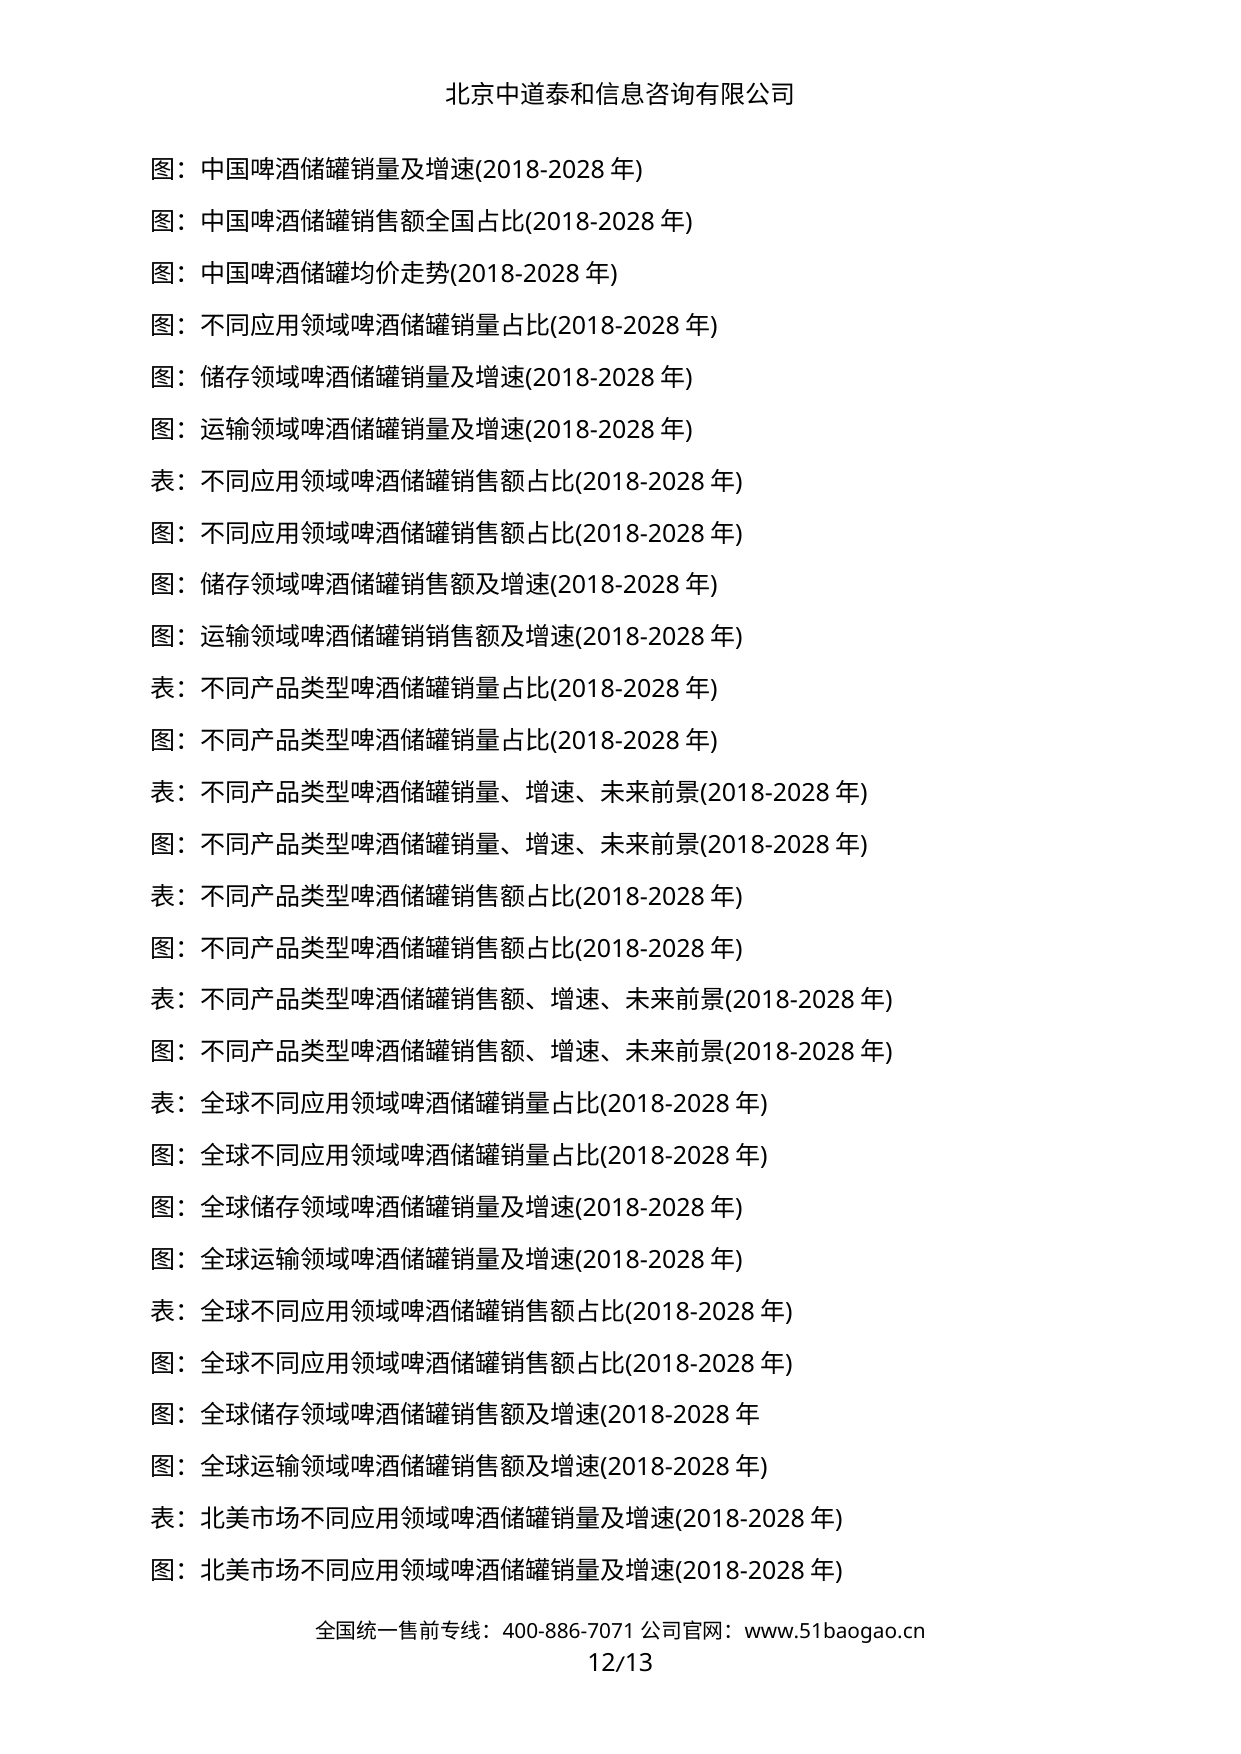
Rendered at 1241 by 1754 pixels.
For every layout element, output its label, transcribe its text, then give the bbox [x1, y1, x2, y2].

text 表：不同应用领域啤酒储罐销售额占比(2018-2028年) [150, 461, 1090, 497]
text 表：不同产品类型啤酒储罐销售额占比(2018-2028年) [150, 876, 1090, 912]
text 图：全球不同应用领域啤酒储罐销售额占比(2018-2028年) [150, 1343, 1090, 1379]
text 图：储存领域啤酒储罐销量及增速(2018-2028年) [150, 357, 1090, 394]
text 图：中国啤酒储罐销量及增速(2018-2028年) [150, 150, 1090, 186]
text 图：中国啤酒储罐销售额全国占比(2018-2028年) [150, 202, 1090, 238]
text 表：北美市场不同应用领域啤酒储罐销量及增速(2018-2028年) [150, 1499, 1090, 1535]
text 图：不同产品类型啤酒储罐销售额、增速、未来前景(2018-2028年) [150, 1032, 1090, 1068]
text 图：全球不同应用领域啤酒储罐销量占比(2018-2028年) [150, 1136, 1090, 1172]
text 图：运输领域啤酒储罐销量及增速(2018-2028年) [150, 409, 1090, 446]
text 图：不同应用领域啤酒储罐销售额占比(2018-2028年) [150, 513, 1090, 549]
text 图：中国啤酒储罐均价走势(2018-2028年) [150, 254, 1090, 290]
text 图：全球运输领域啤酒储罐销量及增速(2018-2028年) [150, 1239, 1090, 1276]
text 图：不同产品类型啤酒储罐销量、增速、未来前景(2018-2028年) [150, 824, 1090, 861]
text 图：北美市场不同应用领域啤酒储罐销量及增速(2018-2028年) [150, 1551, 1090, 1587]
text 表：全球不同应用领域啤酒储罐销量占比(2018-2028年) [150, 1084, 1090, 1120]
text 表：不同产品类型啤酒储罐销售额、增速、未来前景(2018-2028年) [150, 980, 1090, 1016]
text 图：全球运输领域啤酒储罐销售额及增速(2018-2028年) [150, 1447, 1090, 1483]
text 图：全球储存领域啤酒储罐销量及增速(2018-2028年) [150, 1187, 1090, 1224]
text 表：不同产品类型啤酒储罐销量、增速、未来前景(2018-2028年) [150, 772, 1090, 809]
text 图：全球储存领域啤酒储罐销售额及增速(2018-2028年 [150, 1395, 1090, 1431]
text 图：不同产品类型啤酒储罐销售额占比(2018-2028年) [150, 928, 1090, 964]
text 图：不同产品类型啤酒储罐销量占比(2018-2028年) [150, 721, 1090, 757]
text 表：全球不同应用领域啤酒储罐销售额占比(2018-2028年) [150, 1291, 1090, 1327]
text 图：储存领域啤酒储罐销售额及增速(2018-2028年) [150, 565, 1090, 601]
text 图：运输领域啤酒储罐销销售额及增速(2018-2028年) [150, 617, 1090, 653]
text 图：不同应用领域啤酒储罐销量占比(2018-2028年) [150, 306, 1090, 342]
text 表：不同产品类型啤酒储罐销量占比(2018-2028年) [150, 669, 1090, 705]
